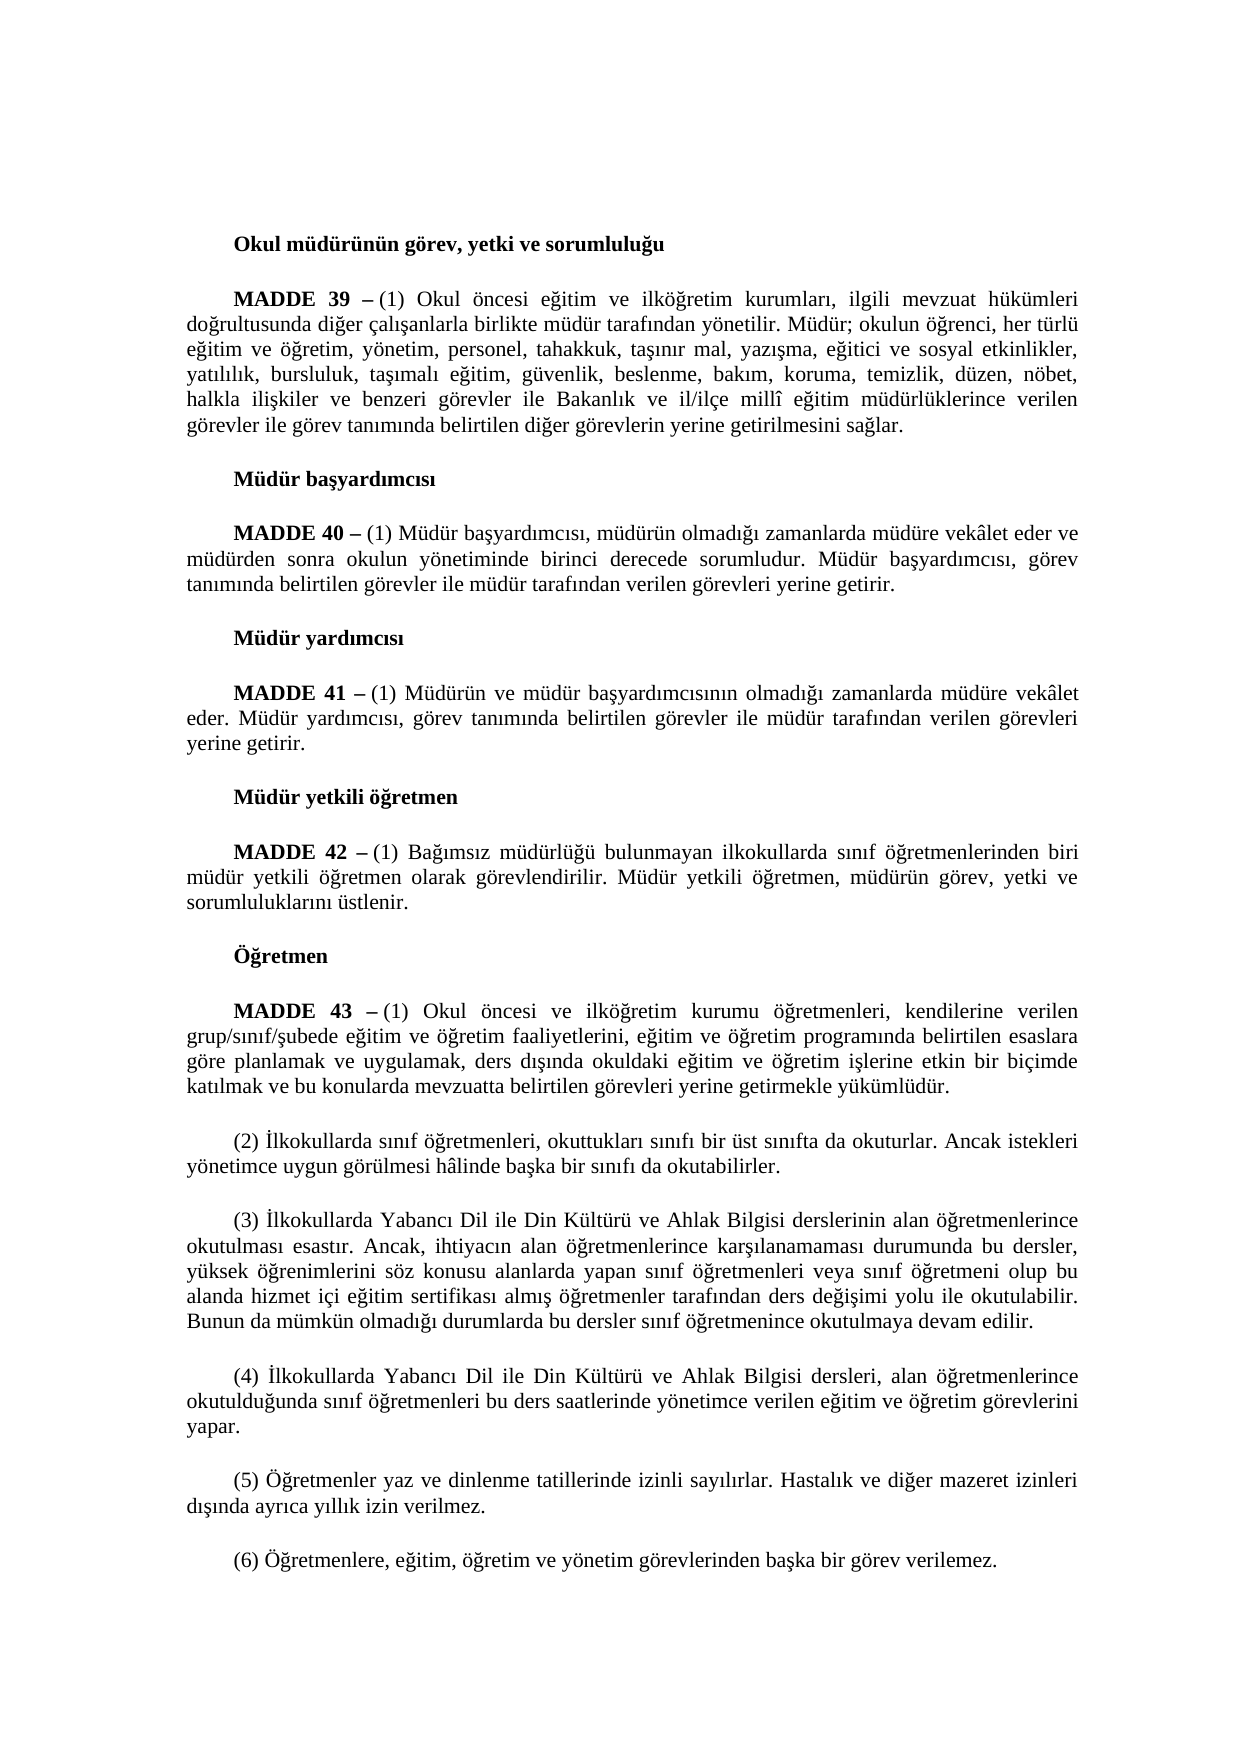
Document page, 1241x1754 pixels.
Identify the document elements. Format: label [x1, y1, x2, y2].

table_header [159, 148, 1107, 1601]
